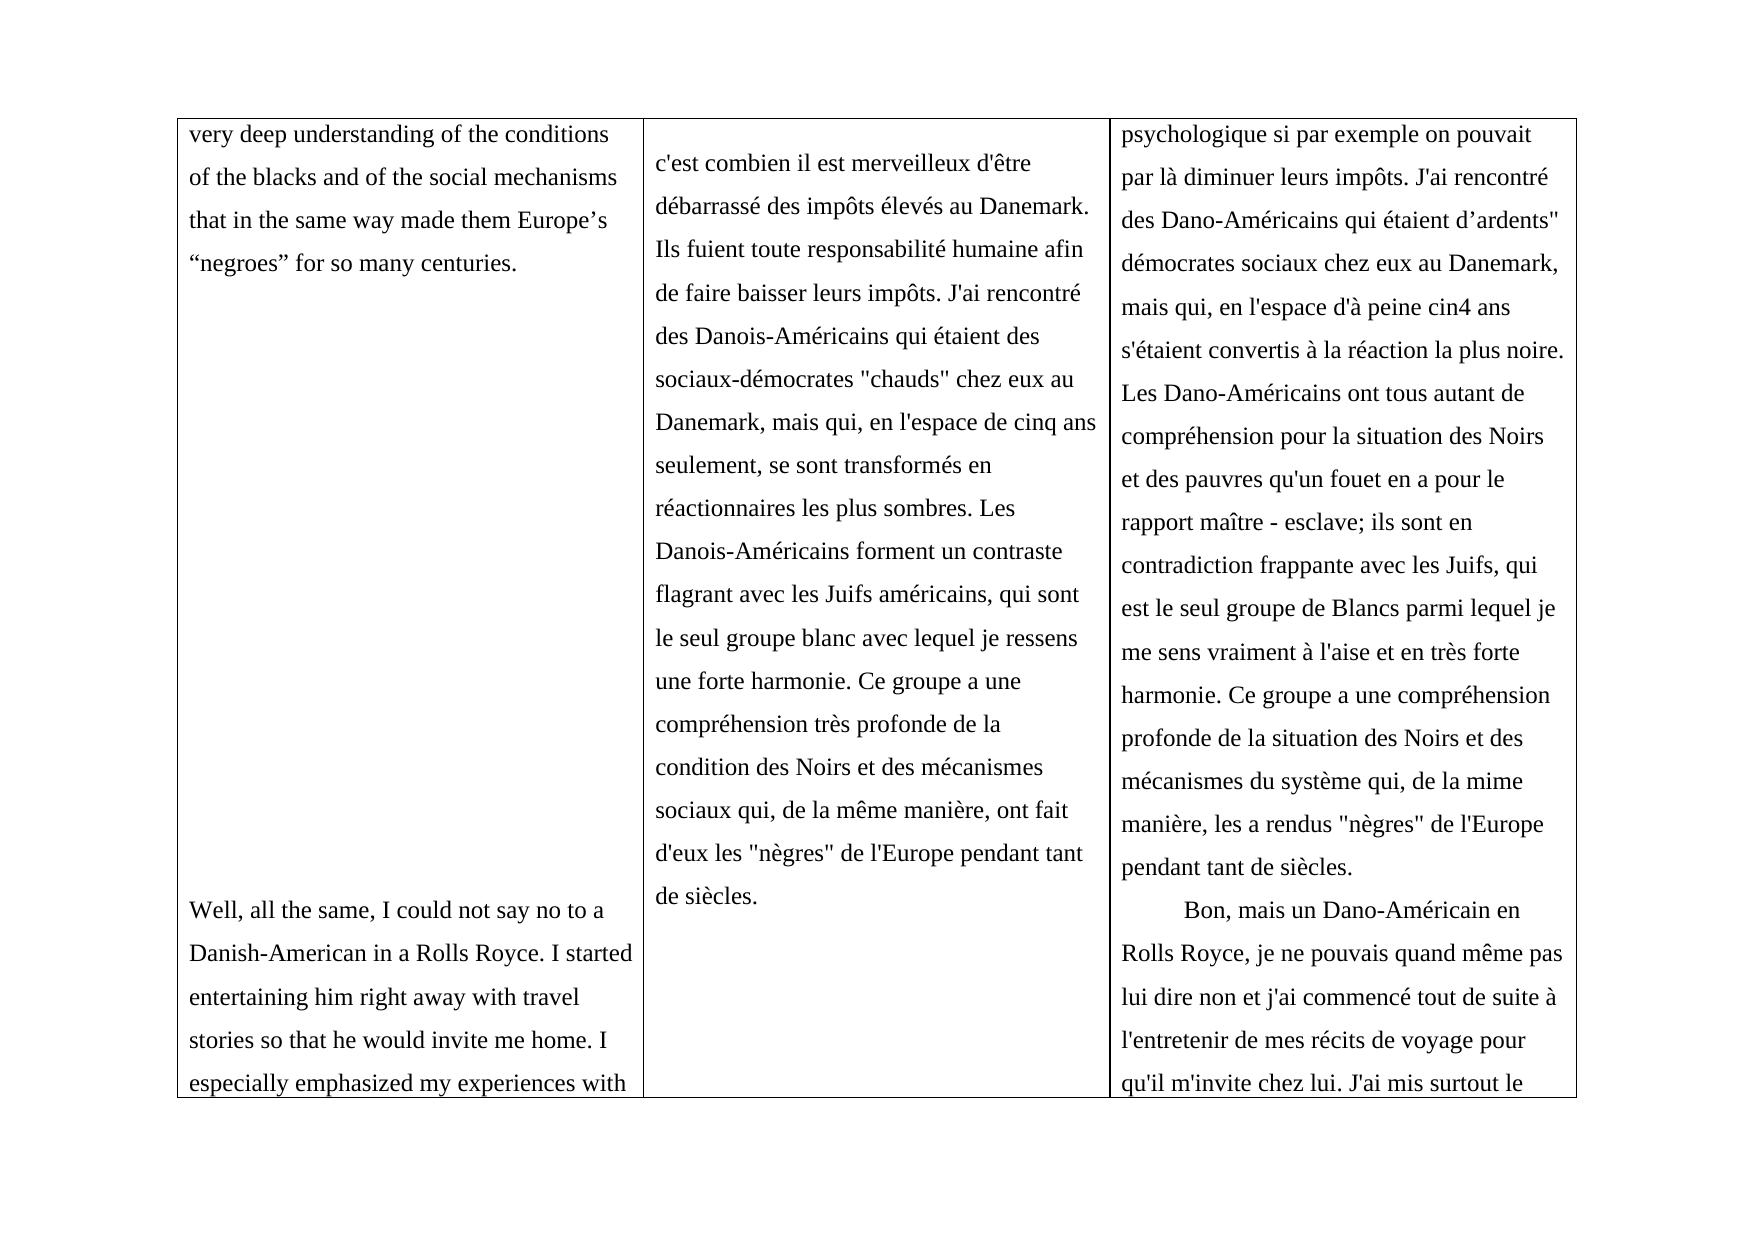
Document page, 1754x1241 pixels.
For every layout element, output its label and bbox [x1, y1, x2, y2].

table_header [178, 119, 643, 1097]
table_header [644, 119, 1109, 1097]
table_header [1111, 119, 1576, 1097]
